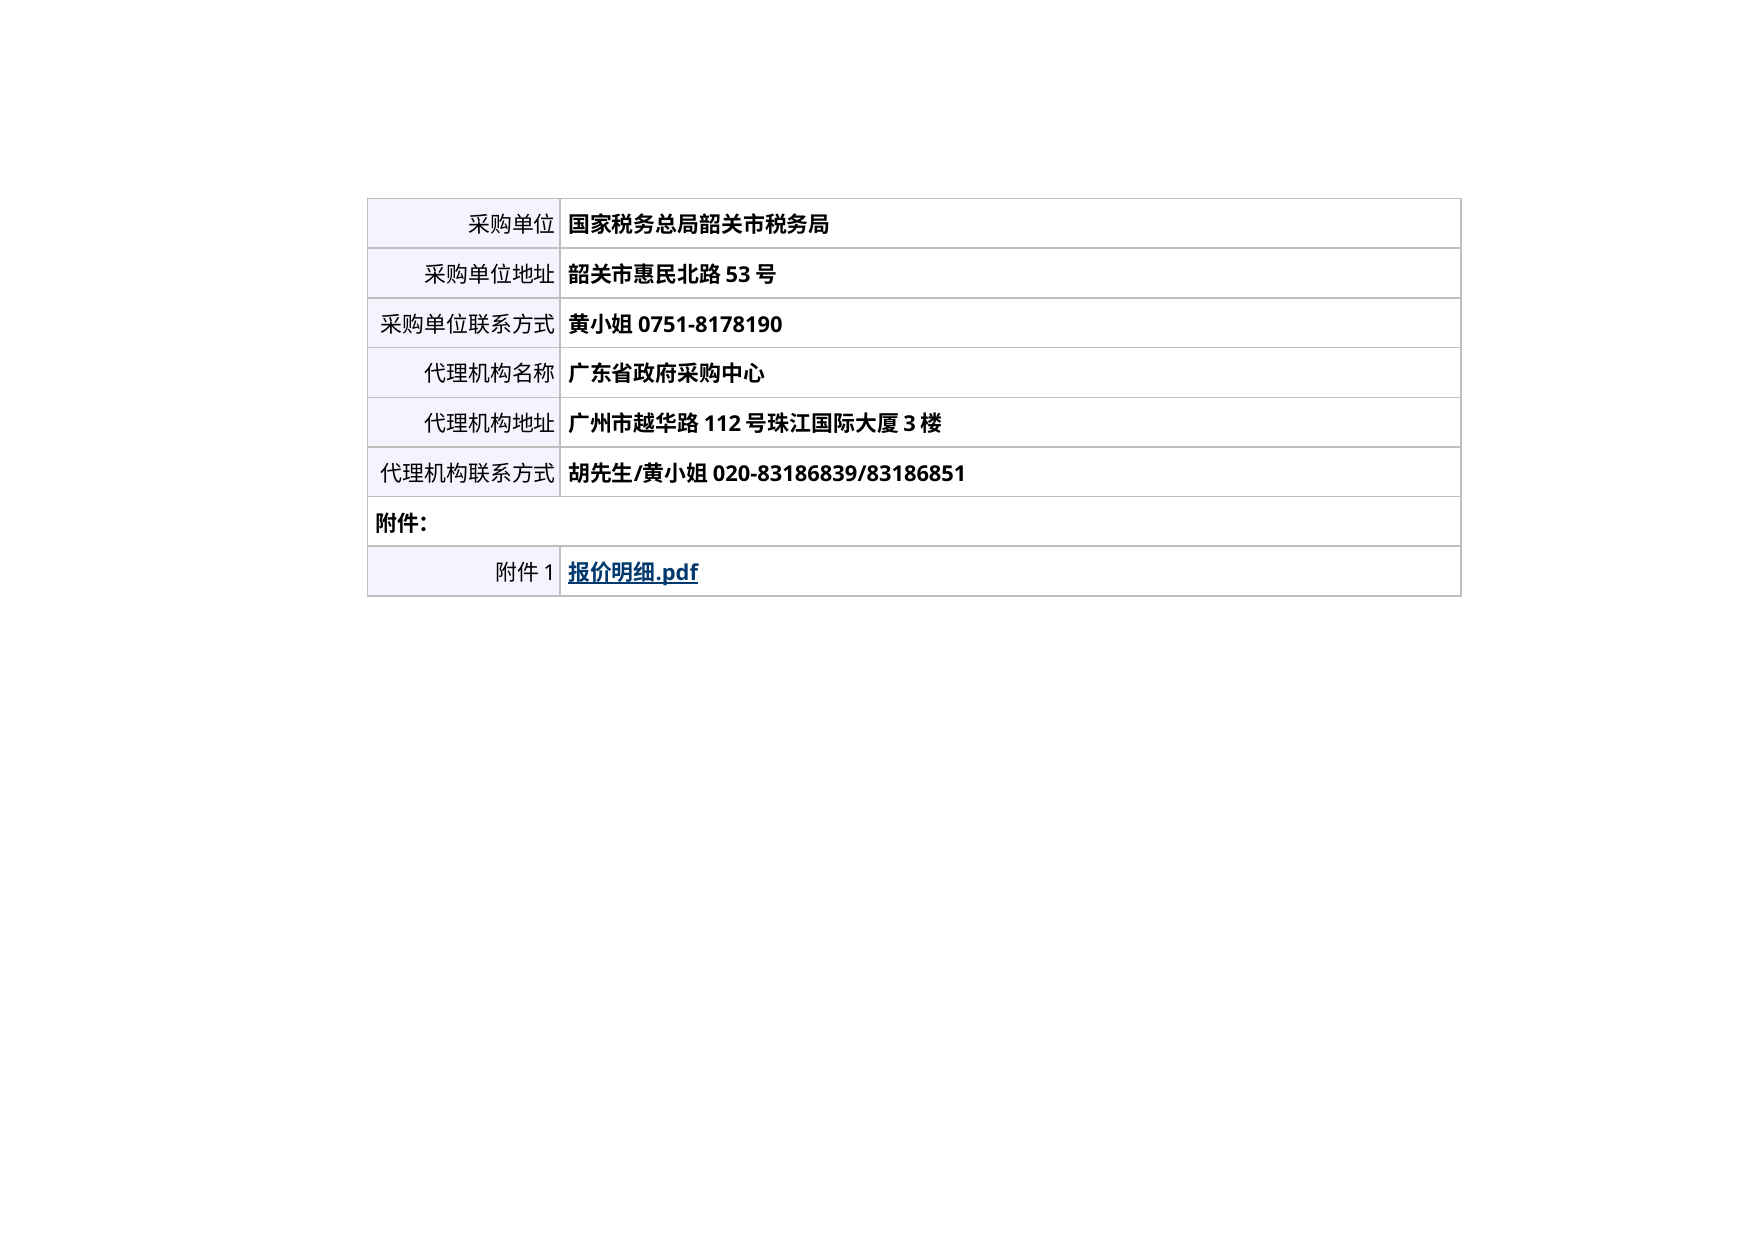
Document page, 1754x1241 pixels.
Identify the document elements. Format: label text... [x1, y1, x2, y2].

table_cell 附件1 [368, 547, 559, 595]
table_cell 报价明细.pdf [561, 547, 1460, 595]
table_cell 黄小姐0751-8178190 [561, 299, 1460, 347]
table_cell 韶关市惠民北路53号 [561, 249, 1460, 297]
table_cell 广州市越华路112号珠江国际大厦3楼 [561, 398, 1460, 446]
table_cell 国家税务总局韶关市税务局 [561, 199, 1460, 247]
table_cell 采购单位 [368, 199, 559, 247]
table_cell 采购单位地址 [368, 249, 559, 297]
table_cell 胡先生/黄小姐020-83186839/83186851 [561, 448, 1460, 496]
table_cell 代理机构名称 [368, 348, 559, 396]
table_cell 代理机构联系方式 [368, 448, 559, 496]
table_cell 广东省政府采购中心 [561, 348, 1460, 396]
table_cell 采购单位联系方式 [368, 299, 559, 347]
table_cell 附件： [368, 497, 1460, 545]
table_cell 代理机构地址 [368, 398, 559, 446]
